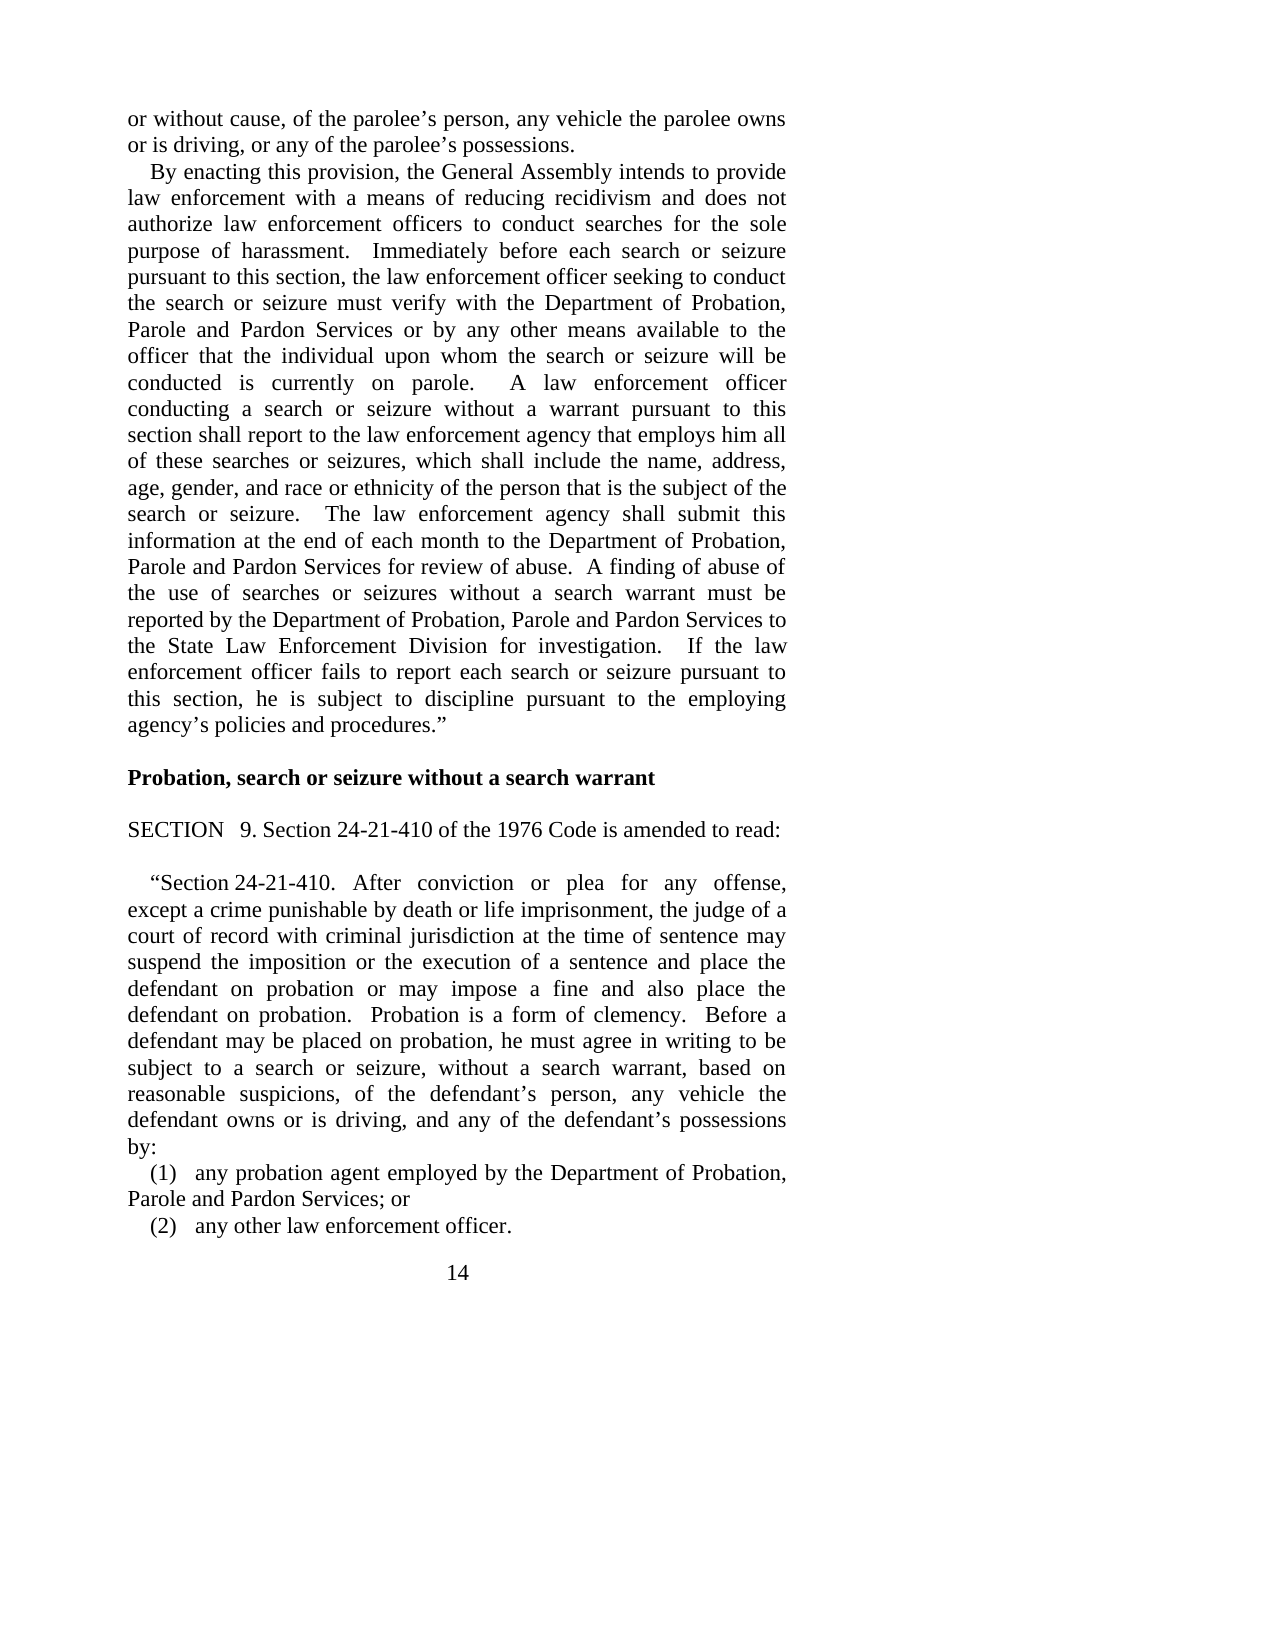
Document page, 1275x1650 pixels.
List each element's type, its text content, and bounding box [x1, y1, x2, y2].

text SECTION 9. Section 24-21-410 of the 1976 Code is amended to read: [127, 817, 787, 843]
text By enacting this provision, the General Assembly intends to provide law enforcement with a means of reducing recidivism and does not authorize law enforcement officers to conduct searches for the sole purpose of harassment. Immediately before each search or seizure pursuant to this section, the law enforcement officer seeking to conduct the search or seizure must verify with the Department of Probation, Parole and Pardon Services or by any other means available to the officer that the individual upon whom the search or seizure will be conducted is currently on parole. A law enforcement officer conducting a search or seizure without a warrant pursuant to this section shall report to the law enforcement agency that employs him all of these searches or seizures, which shall include the name, address, age, gender, and race or ethnicity of the person that is the subject of the search or seizure. The law enforcement agency shall submit this information at the end of each month to the Department of Probation, Parole and Pardon Services for review of abuse. A finding of abuse of the use of searches or seizures without a search warrant must be reported by the Department of Probation, Parole and Pardon Services to the State Law Enforcement Division for investigation. If the law enforcement officer fails to report each search or seizure pursuant to this section, he is subject to discipline pursuant to the employing agency’s policies and procedures.” [127, 158, 787, 737]
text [127, 105, 787, 158]
text Probation, search or seizure without a search warrant [127, 764, 787, 790]
text “Section 24-21-410. After conviction or plea for any offense, except a crime punishable by death or life imprisonment, the judge of a court of record with criminal jurisdiction at the time of sentence may suspend the imposition or the execution of a sentence and place the defendant on probation or may impose a fine and also place the defendant on probation. Probation is a form of clemency. Before a defendant may be placed on probation, he must agree in writing to be subject to a search or seizure, without a search warrant, based on reasonable suspicions, of the defendant’s person, any vehicle the defendant owns or is driving, and any of the defendant’s possessions by: [127, 869, 787, 1159]
text (1) any probation agent employed by the Department of Probation, Parole and Pardon Services; or [127, 1159, 787, 1212]
text (2) any other law enforcement officer. [127, 1212, 787, 1238]
